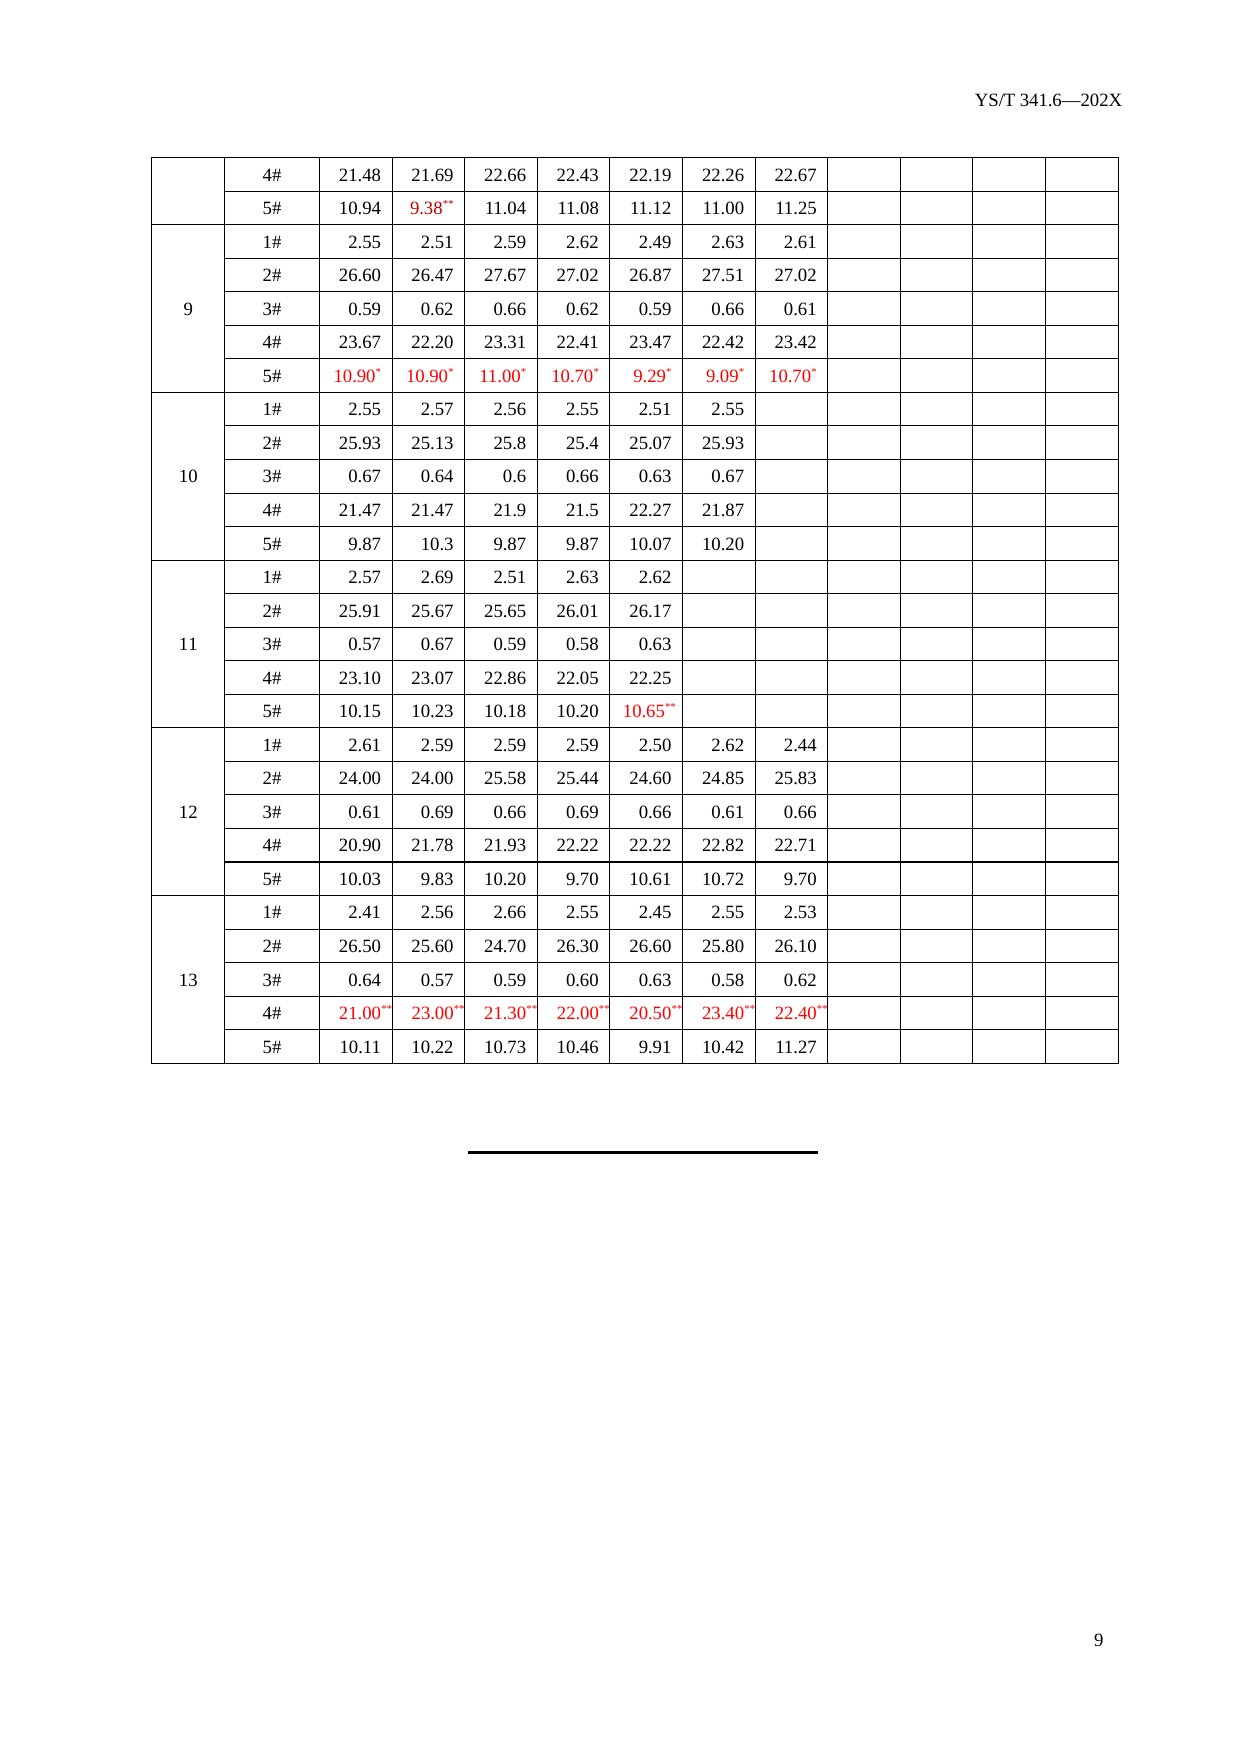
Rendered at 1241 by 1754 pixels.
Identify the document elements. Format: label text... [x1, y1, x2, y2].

table_cell [1046, 225, 1118, 258]
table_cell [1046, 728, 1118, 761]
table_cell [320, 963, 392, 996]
table_cell [1046, 326, 1118, 358]
table_cell 0.66 [465, 292, 537, 325]
table_cell 26.17 [610, 594, 682, 627]
table_cell [683, 628, 755, 660]
table_cell 21.48 [320, 158, 392, 191]
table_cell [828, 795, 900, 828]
table_cell [901, 594, 972, 627]
table_cell 0.58 [538, 628, 609, 660]
table_cell 25.65 [465, 594, 537, 627]
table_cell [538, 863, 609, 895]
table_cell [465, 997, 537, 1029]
table_cell [756, 561, 827, 593]
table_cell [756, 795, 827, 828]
table_cell 21.5 [538, 494, 609, 526]
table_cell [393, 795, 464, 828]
table_cell 0.66 [683, 292, 755, 325]
table_cell [973, 460, 1045, 492]
table_cell [1046, 628, 1118, 660]
table_cell 5# [225, 695, 319, 727]
table_cell 27.67 [465, 259, 537, 291]
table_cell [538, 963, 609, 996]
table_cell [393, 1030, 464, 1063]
table_cell 10.18 [465, 695, 537, 727]
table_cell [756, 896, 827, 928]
table_cell 2.63 [538, 561, 609, 593]
table_cell [756, 594, 827, 627]
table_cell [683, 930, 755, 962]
table_cell 5# [225, 192, 319, 224]
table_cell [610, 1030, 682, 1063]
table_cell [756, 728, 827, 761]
table_cell [756, 695, 827, 727]
table_cell 10.3 [393, 527, 464, 559]
table_cell [973, 225, 1045, 258]
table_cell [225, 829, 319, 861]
table_cell 23.42 [756, 326, 827, 358]
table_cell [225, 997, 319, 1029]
table_cell 2# [225, 594, 319, 627]
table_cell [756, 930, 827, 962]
table_cell 2.49 [610, 225, 682, 258]
table_cell 2.59 [465, 225, 537, 258]
table_cell [683, 594, 755, 627]
table_cell 10.70* [538, 359, 609, 392]
table_cell [901, 359, 972, 392]
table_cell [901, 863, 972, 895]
table_cell 2.55 [538, 393, 609, 425]
table_cell [973, 426, 1045, 459]
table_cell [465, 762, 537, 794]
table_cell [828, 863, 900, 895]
table_cell 2# [225, 259, 319, 291]
table_cell 25.4 [538, 426, 609, 459]
table_cell [901, 292, 972, 325]
table_cell 2.62 [538, 225, 609, 258]
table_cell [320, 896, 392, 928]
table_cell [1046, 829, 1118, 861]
table_cell 10.65** [610, 695, 682, 727]
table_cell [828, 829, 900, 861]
table_cell 2.51 [610, 393, 682, 425]
table_cell 22.67 [756, 158, 827, 191]
table_cell 9.09* [683, 359, 755, 392]
table_cell 2.56 [465, 393, 537, 425]
table_cell [973, 158, 1045, 191]
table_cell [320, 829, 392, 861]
table_cell 21.9 [465, 494, 537, 526]
table_cell [973, 661, 1045, 694]
table_cell 10.15 [320, 695, 392, 727]
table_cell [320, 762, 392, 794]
table_cell [828, 527, 900, 559]
table_cell [828, 494, 900, 526]
table_cell 9.29* [610, 359, 682, 392]
table_cell [901, 460, 972, 492]
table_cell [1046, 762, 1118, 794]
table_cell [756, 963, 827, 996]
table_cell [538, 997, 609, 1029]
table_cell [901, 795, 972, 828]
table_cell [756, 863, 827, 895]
table_cell 22.66 [465, 158, 537, 191]
table_cell 10.23 [393, 695, 464, 727]
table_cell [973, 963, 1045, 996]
table_cell 22.42 [683, 326, 755, 358]
table_cell [828, 561, 900, 593]
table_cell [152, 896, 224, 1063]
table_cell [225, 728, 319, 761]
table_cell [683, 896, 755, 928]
table_cell 26.01 [538, 594, 609, 627]
table_cell [1046, 561, 1118, 593]
table_cell 10.70* [756, 359, 827, 392]
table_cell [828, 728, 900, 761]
table_cell [828, 661, 900, 694]
table_cell 10.07 [610, 527, 682, 559]
table_cell [973, 393, 1045, 425]
table_cell 11.08 [538, 192, 609, 224]
table_cell [973, 695, 1045, 727]
table_cell [756, 393, 827, 425]
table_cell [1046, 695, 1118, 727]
table_cell [756, 527, 827, 559]
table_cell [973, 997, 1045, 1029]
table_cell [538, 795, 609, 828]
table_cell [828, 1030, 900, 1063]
table_cell 2.51 [465, 561, 537, 593]
table_cell [973, 561, 1045, 593]
table_cell 26.87 [610, 259, 682, 291]
table_cell 11.00* [465, 359, 537, 392]
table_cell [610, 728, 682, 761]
table_cell 27.02 [756, 259, 827, 291]
table_cell 21.47 [320, 494, 392, 526]
table_cell 2.69 [393, 561, 464, 593]
table_cell 0.67 [683, 460, 755, 492]
table_cell [756, 628, 827, 660]
table_cell 21.87 [683, 494, 755, 526]
table_cell 3# [225, 628, 319, 660]
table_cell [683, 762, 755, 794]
table_cell 0.64 [393, 460, 464, 492]
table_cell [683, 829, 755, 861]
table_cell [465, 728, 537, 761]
table_cell [828, 259, 900, 291]
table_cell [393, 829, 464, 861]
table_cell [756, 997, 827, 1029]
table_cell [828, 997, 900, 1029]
table_cell [973, 326, 1045, 358]
table_cell 0.62 [393, 292, 464, 325]
table_cell 2.57 [320, 561, 392, 593]
table_cell 22.25 [610, 661, 682, 694]
table_cell [901, 695, 972, 727]
table_cell [1046, 192, 1118, 224]
table_cell [901, 527, 972, 559]
table_cell 21.69 [393, 158, 464, 191]
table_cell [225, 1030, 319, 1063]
table_cell 22.19 [610, 158, 682, 191]
table_cell [828, 628, 900, 660]
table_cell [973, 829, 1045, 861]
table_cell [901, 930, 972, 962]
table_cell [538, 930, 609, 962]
table_cell [1046, 426, 1118, 459]
table_cell 2# [225, 426, 319, 459]
table_cell 2.57 [393, 393, 464, 425]
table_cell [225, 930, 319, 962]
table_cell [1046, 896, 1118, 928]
table_cell 4# [225, 326, 319, 358]
table_cell [973, 594, 1045, 627]
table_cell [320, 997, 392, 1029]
table_cell [828, 225, 900, 258]
table_cell [901, 426, 972, 459]
table_cell 4# [225, 494, 319, 526]
table_cell 0.63 [610, 460, 682, 492]
table_cell 1# [225, 393, 319, 425]
table_cell 27.02 [538, 259, 609, 291]
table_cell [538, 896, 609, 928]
table_cell [973, 359, 1045, 392]
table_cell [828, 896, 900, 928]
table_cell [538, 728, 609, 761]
table_cell [1046, 259, 1118, 291]
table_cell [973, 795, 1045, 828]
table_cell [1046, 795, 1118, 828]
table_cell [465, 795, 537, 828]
table_cell 0.61 [756, 292, 827, 325]
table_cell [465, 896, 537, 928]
table_cell [973, 292, 1045, 325]
table_cell 0.6 [465, 460, 537, 492]
table_cell 2.63 [683, 225, 755, 258]
table_cell [901, 628, 972, 660]
table_cell 3# [225, 292, 319, 325]
table_cell 23.47 [610, 326, 682, 358]
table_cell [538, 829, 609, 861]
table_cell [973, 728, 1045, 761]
table_cell [973, 259, 1045, 291]
table_cell [901, 393, 972, 425]
table_cell 9.87 [538, 527, 609, 559]
table_cell 2.61 [756, 225, 827, 258]
table_cell 0.59 [465, 628, 537, 660]
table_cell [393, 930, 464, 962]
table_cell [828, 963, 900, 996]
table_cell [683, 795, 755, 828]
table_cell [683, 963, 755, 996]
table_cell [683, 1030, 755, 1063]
table_cell [828, 158, 900, 191]
table_cell 22.86 [465, 661, 537, 694]
table_cell [901, 158, 972, 191]
table_cell 5# [225, 359, 319, 392]
table_cell 25.91 [320, 594, 392, 627]
table_cell [1046, 292, 1118, 325]
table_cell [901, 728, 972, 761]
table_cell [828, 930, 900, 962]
table_cell 11.04 [465, 192, 537, 224]
table_cell 0.59 [320, 292, 392, 325]
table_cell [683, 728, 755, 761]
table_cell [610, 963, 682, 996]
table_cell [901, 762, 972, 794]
table_cell 22.26 [683, 158, 755, 191]
table_cell [683, 695, 755, 727]
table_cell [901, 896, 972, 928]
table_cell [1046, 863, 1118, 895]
table_cell 2.55 [320, 393, 392, 425]
table_cell 21.47 [393, 494, 464, 526]
table_cell 25.93 [683, 426, 755, 459]
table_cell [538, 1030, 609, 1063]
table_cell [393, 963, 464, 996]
table_cell [828, 326, 900, 358]
table_cell 26.60 [320, 259, 392, 291]
table_cell 10.90* [320, 359, 392, 392]
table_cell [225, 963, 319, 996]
table_cell [901, 561, 972, 593]
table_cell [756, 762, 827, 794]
table_cell 11.00 [683, 192, 755, 224]
table_cell 25.8 [465, 426, 537, 459]
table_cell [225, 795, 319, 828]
table_cell [973, 494, 1045, 526]
table_cell [1046, 359, 1118, 392]
table_cell 0.62 [538, 292, 609, 325]
table_cell [973, 192, 1045, 224]
table_cell [683, 661, 755, 694]
table_cell [1046, 494, 1118, 526]
table_cell 1# [225, 561, 319, 593]
table_cell 23.10 [320, 661, 392, 694]
table_cell [828, 393, 900, 425]
table_cell 22.05 [538, 661, 609, 694]
table_cell 0.57 [320, 628, 392, 660]
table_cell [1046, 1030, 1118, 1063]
table_cell [828, 192, 900, 224]
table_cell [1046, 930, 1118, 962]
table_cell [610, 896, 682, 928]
table_cell 0.66 [538, 460, 609, 492]
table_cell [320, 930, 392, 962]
table_cell 2.51 [393, 225, 464, 258]
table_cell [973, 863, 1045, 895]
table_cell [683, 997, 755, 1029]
table_cell [828, 359, 900, 392]
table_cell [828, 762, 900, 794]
table_cell 25.07 [610, 426, 682, 459]
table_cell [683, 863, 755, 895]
table_cell 27.51 [683, 259, 755, 291]
table_cell 0.67 [393, 628, 464, 660]
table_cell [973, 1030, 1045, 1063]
table_cell [1046, 527, 1118, 559]
table_cell 23.67 [320, 326, 392, 358]
table_cell [828, 695, 900, 727]
table_cell [1046, 158, 1118, 191]
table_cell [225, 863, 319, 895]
table_cell [901, 494, 972, 526]
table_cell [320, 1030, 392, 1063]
table_cell [683, 561, 755, 593]
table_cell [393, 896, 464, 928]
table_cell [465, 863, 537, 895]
table_cell 10.90* [393, 359, 464, 392]
table_cell [756, 494, 827, 526]
table_cell 0.63 [610, 628, 682, 660]
table_cell 4# [225, 661, 319, 694]
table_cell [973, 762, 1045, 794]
table_cell [1046, 460, 1118, 492]
table_cell 9 [152, 225, 224, 392]
table_cell [901, 661, 972, 694]
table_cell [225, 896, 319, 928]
table_cell [901, 259, 972, 291]
table_cell [756, 426, 827, 459]
table_cell [828, 594, 900, 627]
table_cell 2.55 [683, 393, 755, 425]
table_cell [828, 426, 900, 459]
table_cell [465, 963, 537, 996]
table_cell 25.67 [393, 594, 464, 627]
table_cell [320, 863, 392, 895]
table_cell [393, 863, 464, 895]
table_cell 10 [152, 393, 224, 559]
table_cell 25.93 [320, 426, 392, 459]
table_cell 0.59 [610, 292, 682, 325]
table_cell 26.47 [393, 259, 464, 291]
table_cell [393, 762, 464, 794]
table_cell 2.62 [610, 561, 682, 593]
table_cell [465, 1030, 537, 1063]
table_cell 22.41 [538, 326, 609, 358]
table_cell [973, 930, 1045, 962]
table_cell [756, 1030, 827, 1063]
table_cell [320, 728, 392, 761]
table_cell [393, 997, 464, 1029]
table_cell 3# [225, 460, 319, 492]
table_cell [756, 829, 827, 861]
table_cell [901, 225, 972, 258]
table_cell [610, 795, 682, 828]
table_cell [756, 661, 827, 694]
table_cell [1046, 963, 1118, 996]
table_cell 22.20 [393, 326, 464, 358]
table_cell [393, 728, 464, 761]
table_cell [901, 192, 972, 224]
table_cell 10.20 [538, 695, 609, 727]
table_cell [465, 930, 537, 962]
table_cell [1046, 393, 1118, 425]
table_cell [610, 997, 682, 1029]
table_cell 0.67 [320, 460, 392, 492]
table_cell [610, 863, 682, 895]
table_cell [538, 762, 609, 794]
table_cell 22.43 [538, 158, 609, 191]
table_cell 10.94 [320, 192, 392, 224]
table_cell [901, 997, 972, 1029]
table_cell 22.27 [610, 494, 682, 526]
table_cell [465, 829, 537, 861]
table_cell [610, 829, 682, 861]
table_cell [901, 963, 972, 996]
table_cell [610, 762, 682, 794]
table_cell [973, 527, 1045, 559]
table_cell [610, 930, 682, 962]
table_cell [901, 326, 972, 358]
table_cell 5# [225, 527, 319, 559]
table_cell 11.12 [610, 192, 682, 224]
table_cell 9.87 [320, 527, 392, 559]
table_cell 2.55 [320, 225, 392, 258]
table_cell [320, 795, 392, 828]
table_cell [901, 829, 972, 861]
table_cell [828, 460, 900, 492]
table_cell 23.07 [393, 661, 464, 694]
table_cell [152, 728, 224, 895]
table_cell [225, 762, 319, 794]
table_cell [756, 460, 827, 492]
table_cell 11 [152, 561, 224, 727]
table_cell 9.38** [393, 192, 464, 224]
table_cell [828, 292, 900, 325]
table_cell 4# [225, 158, 319, 191]
table_cell 23.31 [465, 326, 537, 358]
table_cell 25.13 [393, 426, 464, 459]
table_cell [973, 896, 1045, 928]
table_cell 10.20 [683, 527, 755, 559]
table_cell [1046, 661, 1118, 694]
table_cell 11.25 [756, 192, 827, 224]
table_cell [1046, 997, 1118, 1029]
table_cell 9.87 [465, 527, 537, 559]
table_cell 1# [225, 225, 319, 258]
table_cell [973, 628, 1045, 660]
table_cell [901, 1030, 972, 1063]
table_cell [1046, 594, 1118, 627]
